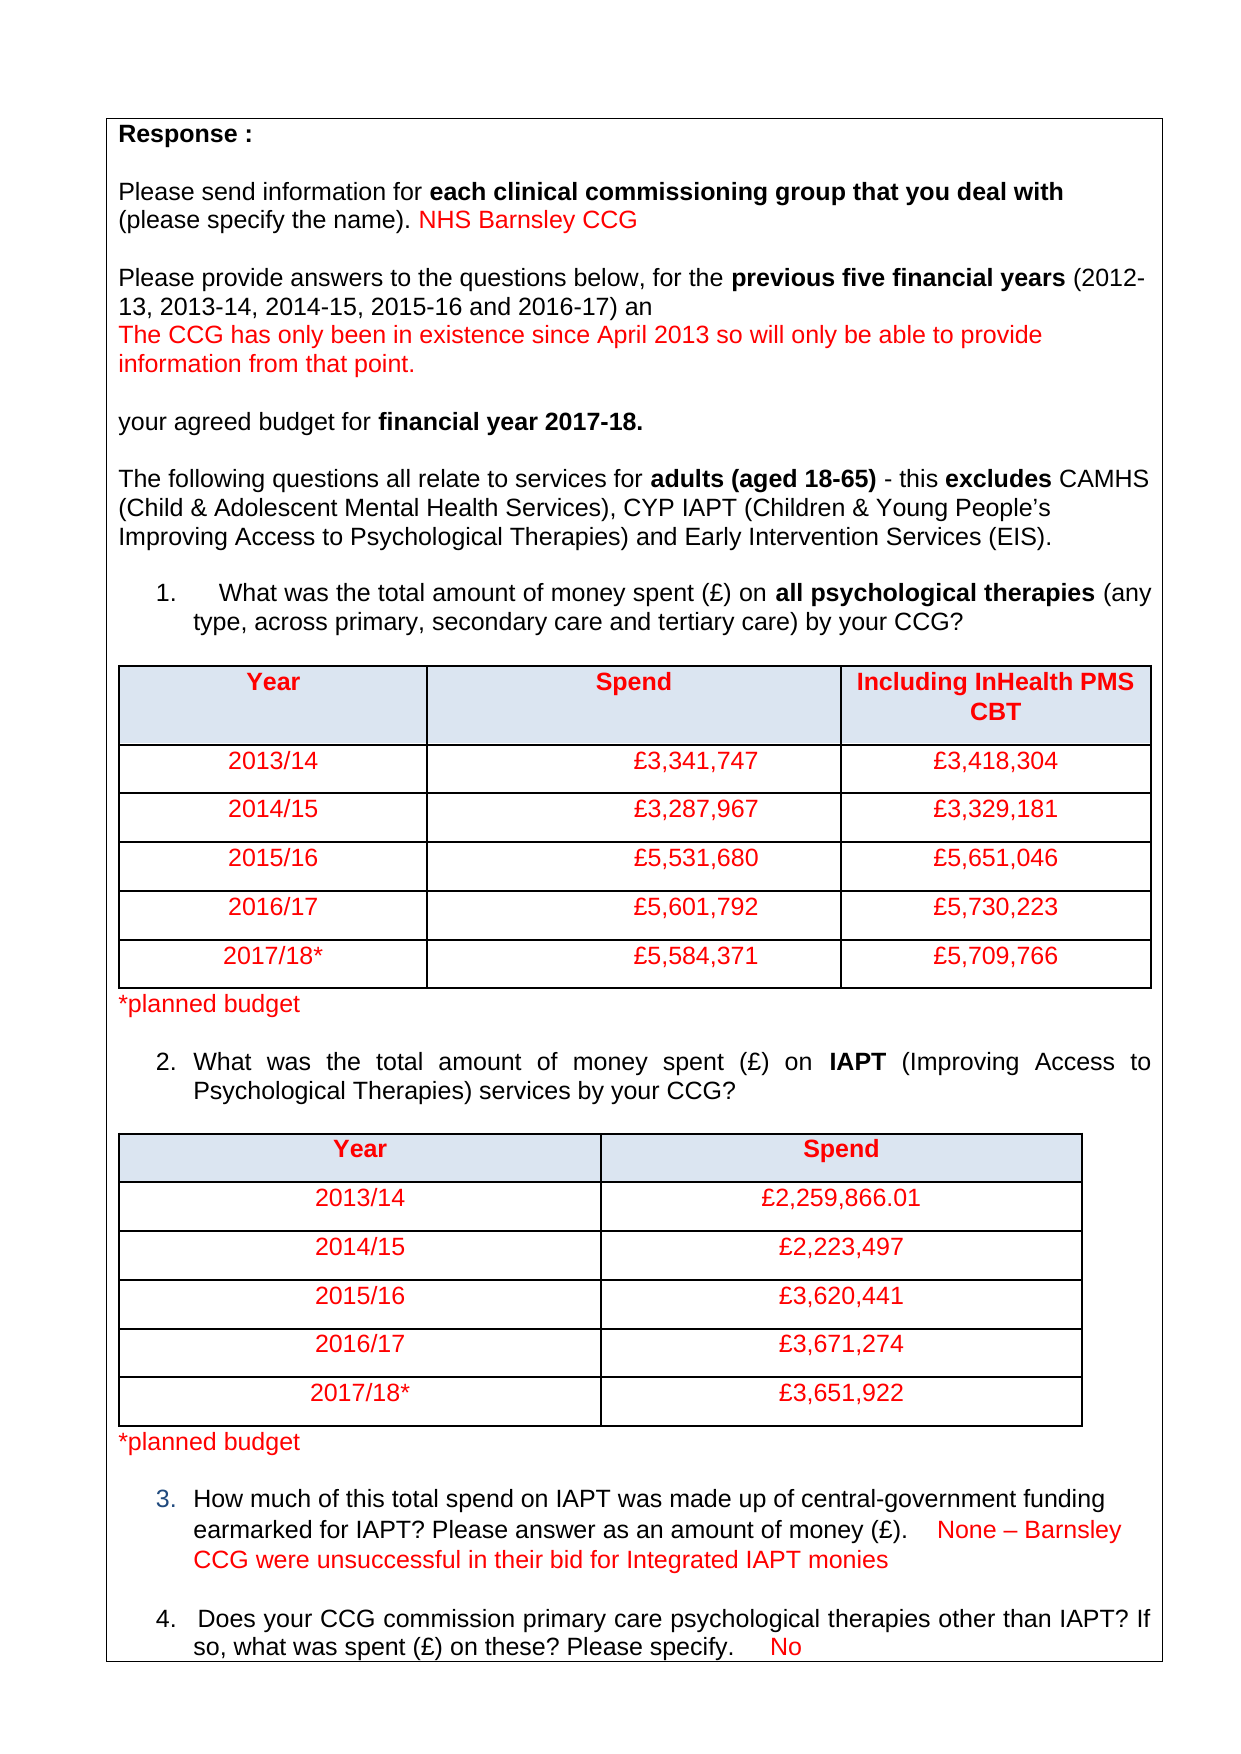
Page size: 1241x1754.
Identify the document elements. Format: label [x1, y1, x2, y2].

table_cell [107, 119, 1162, 1661]
